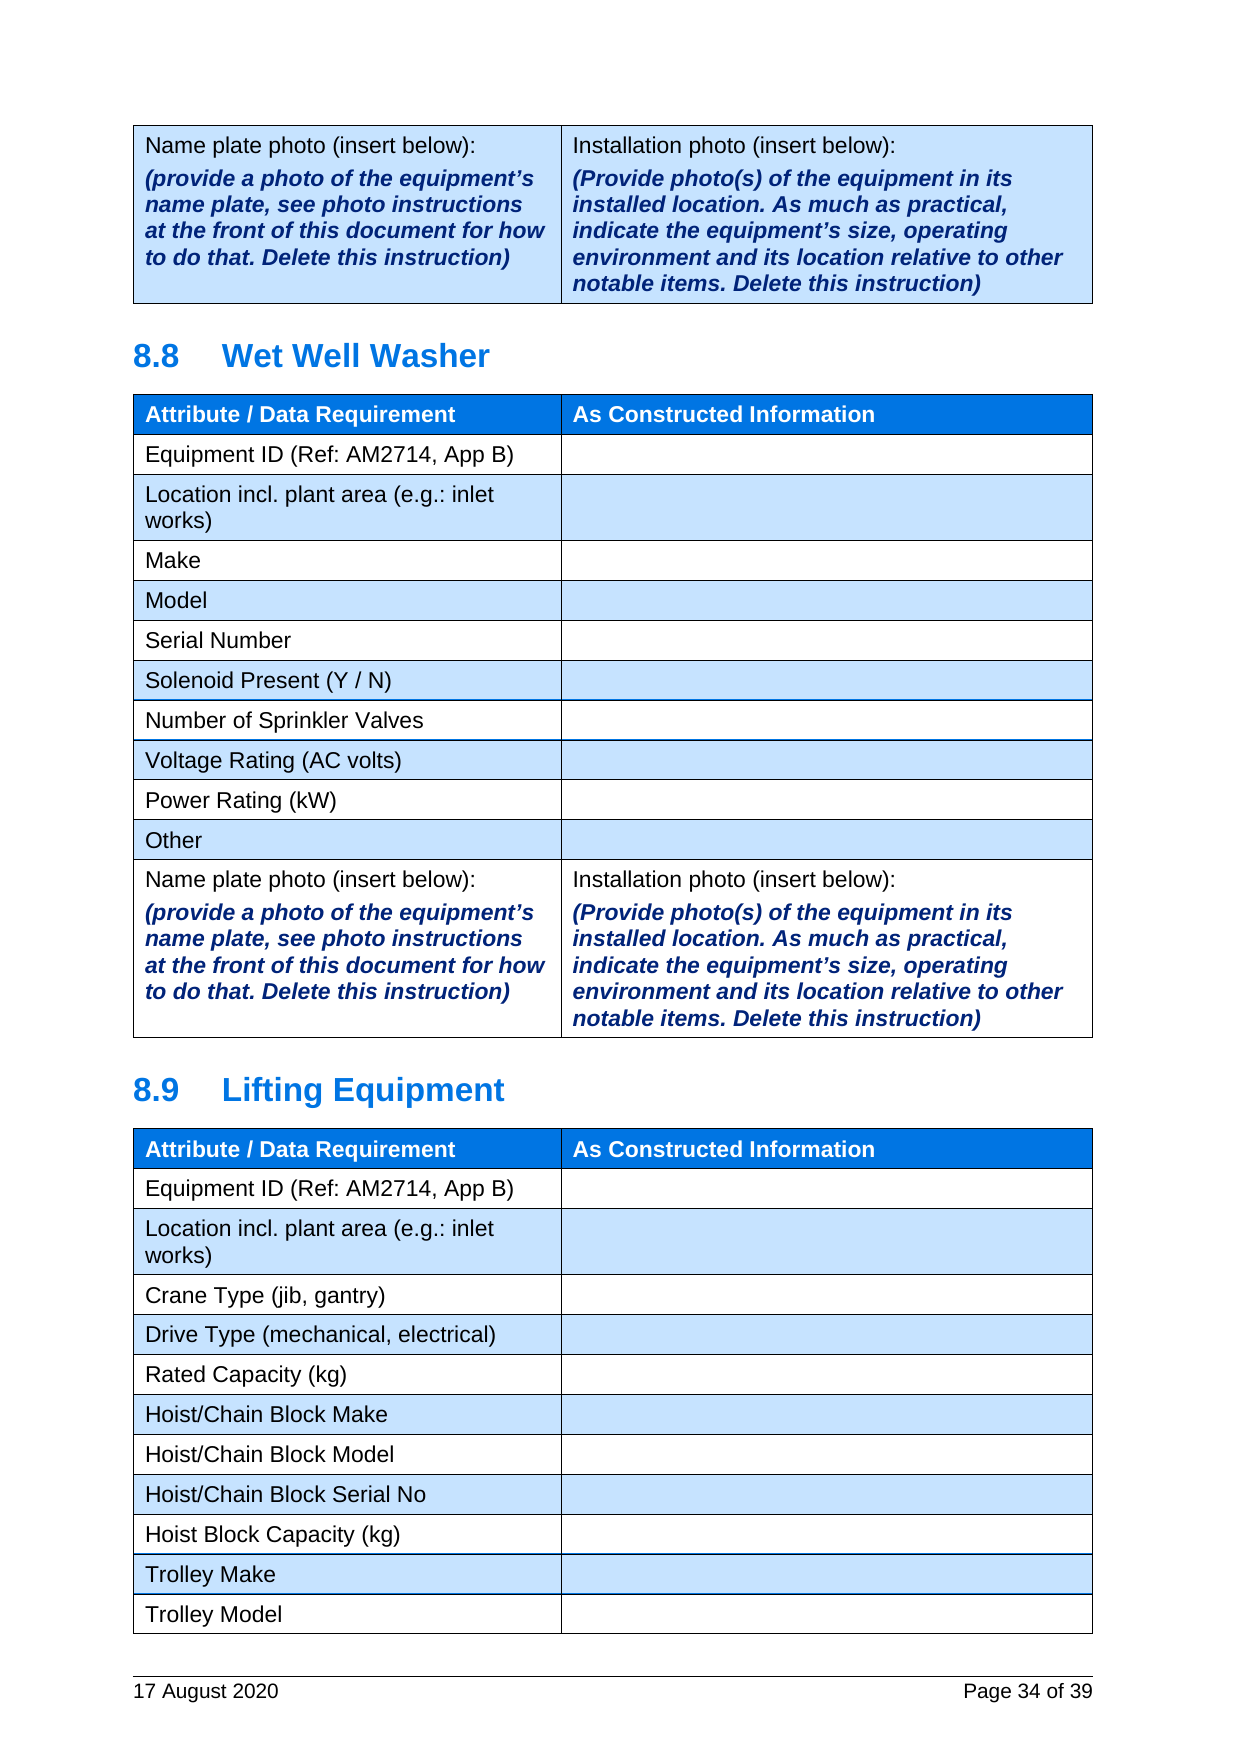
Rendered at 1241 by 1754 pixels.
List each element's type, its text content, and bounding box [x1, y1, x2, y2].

table_cell Trolley Make [134, 1555, 561, 1593]
table_header Attribute / Data Requirement [134, 1129, 561, 1168]
table_cell Other [134, 820, 561, 859]
table_cell Drive Type (mechanical, electrical) [134, 1315, 561, 1354]
table_header As Constructed Information [562, 1129, 1092, 1168]
table_cell [562, 621, 1092, 660]
table_cell Hoist/Chain Block Model [134, 1435, 561, 1474]
table_cell [562, 1475, 1092, 1514]
table_cell Hoist/Chain Block Serial No [134, 1475, 561, 1514]
table_cell [562, 1355, 1092, 1394]
table_cell [562, 1275, 1092, 1314]
table_header As Constructed Information [562, 395, 1092, 434]
table_cell [562, 820, 1092, 859]
table_cell [562, 780, 1092, 819]
table_cell Solenoid Present (Y / N) [134, 661, 561, 699]
table_cell [562, 1209, 1092, 1274]
table_cell [562, 1169, 1092, 1208]
table_cell [562, 1515, 1092, 1553]
table_cell Equipment ID (Ref: AM2714, App B) [134, 1169, 561, 1208]
table_cell [562, 435, 1092, 474]
table_cell [562, 1595, 1092, 1633]
table_cell [562, 701, 1092, 739]
table_cell Crane Type (jib, gantry) [134, 1275, 561, 1314]
table_cell [562, 1395, 1092, 1434]
table_cell Make [134, 541, 561, 580]
subtitle Lifting Equipment [133, 1070, 1093, 1109]
table_cell Installation photo (insert below): (Provide photo(s) of the equipment in its installed location. As much as practical, indicate the equipment’s size, operating environment and its location relative to other notable items. Delete this instruction) [562, 860, 1092, 1037]
table_cell [562, 581, 1092, 620]
table_cell Hoist Block Capacity (kg) [134, 1515, 561, 1553]
table_cell Location incl. plant area (e.g.: inlet works) [134, 475, 561, 540]
table_cell Name plate photo (insert below): (provide a photo of the equipment’s name plate, see photo instructions at the front of this document for how to do that. Delete this instruction) [134, 860, 561, 1037]
table_cell [562, 661, 1092, 699]
table_cell [562, 741, 1092, 779]
table_header Attribute / Data Requirement [134, 395, 561, 434]
subtitle Wet Well Washer [133, 336, 1093, 374]
table_cell [562, 475, 1092, 540]
table_cell [562, 1315, 1092, 1354]
table_cell Name plate photo (insert below): (provide a photo of the equipment’s name plate, see photo instructions at the front of this document for how to do that. Delete this instruction) [134, 126, 561, 303]
table_cell Location incl. plant area (e.g.: inlet works) [134, 1209, 561, 1274]
table_cell Number of Sprinkler Valves [134, 701, 561, 739]
table_cell Trolley Model [134, 1595, 561, 1633]
table_cell Serial Number [134, 621, 561, 660]
table_cell [562, 1435, 1092, 1474]
table_cell Rated Capacity (kg) [134, 1355, 561, 1394]
table_cell Model [134, 581, 561, 620]
table_cell [562, 541, 1092, 580]
table_cell Hoist/Chain Block Make [134, 1395, 561, 1434]
table_cell Power Rating (kW) [134, 780, 561, 819]
table_cell Equipment ID (Ref: AM2714, App B) [134, 435, 561, 474]
table_cell Installation photo (insert below): (Provide photo(s) of the equipment in its installed location. As much as practical, indicate the equipment’s size, operating environment and its location relative to other notable items. Delete this instruction) [562, 126, 1092, 303]
table_cell Voltage Rating (AC volts) [134, 741, 561, 779]
table_cell [562, 1555, 1092, 1593]
